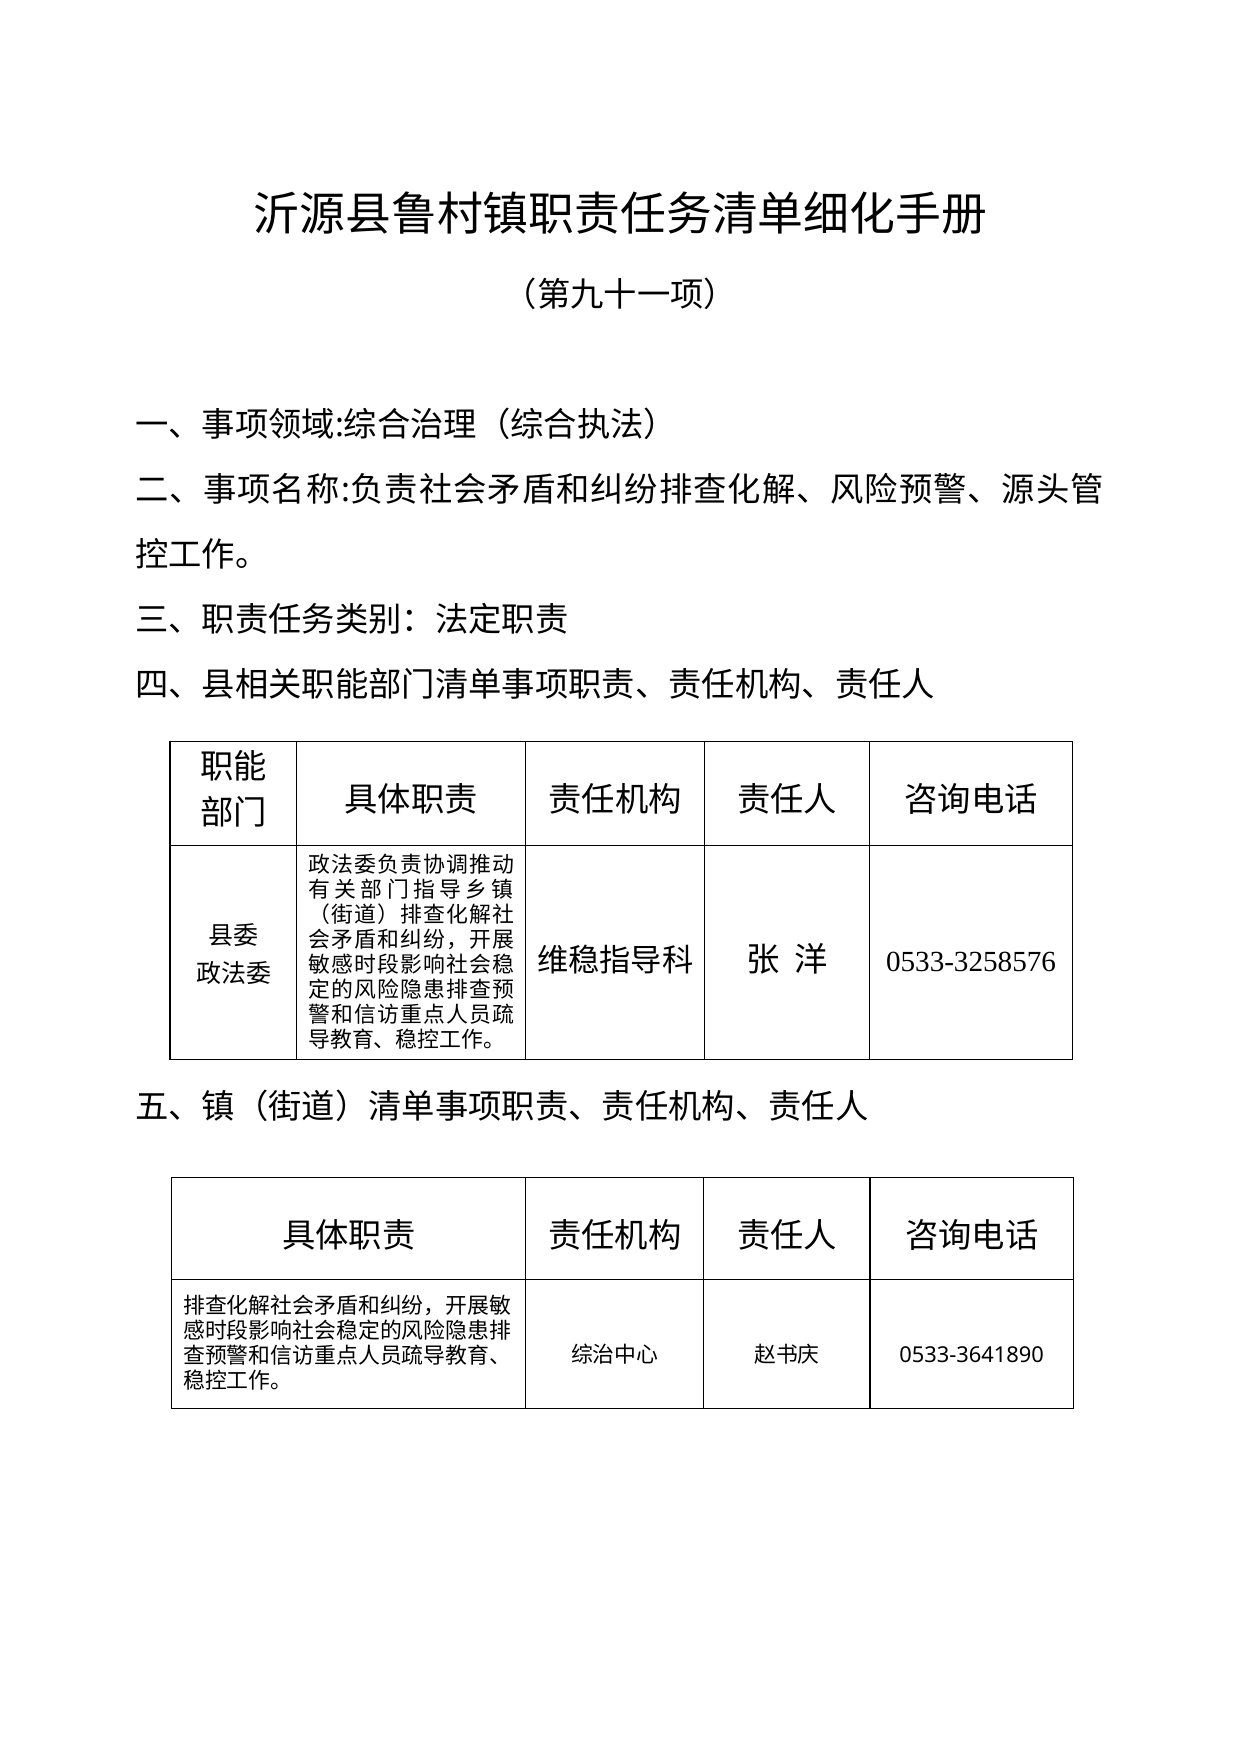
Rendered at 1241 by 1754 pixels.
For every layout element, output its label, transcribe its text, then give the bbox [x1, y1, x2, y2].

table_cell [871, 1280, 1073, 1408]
text 三、职责任务类别：法定职责 [135, 584, 1106, 649]
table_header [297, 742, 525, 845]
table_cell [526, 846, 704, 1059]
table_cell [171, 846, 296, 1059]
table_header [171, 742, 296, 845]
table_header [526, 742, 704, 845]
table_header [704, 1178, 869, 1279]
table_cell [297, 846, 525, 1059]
text 五、镇（街道）清单事项职责、责任机构、责任人 [135, 779, 1106, 1137]
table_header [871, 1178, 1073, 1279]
text 沂源县鲁村镇职责任务清单细化手册 [135, 162, 1106, 259]
text （第九十一项） [135, 259, 1106, 324]
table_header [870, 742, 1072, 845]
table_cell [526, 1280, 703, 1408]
text 一、事项领域:综合治理（综合执法） [135, 389, 1106, 454]
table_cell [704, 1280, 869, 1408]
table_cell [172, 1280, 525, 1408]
text 二、事项名称:负责社会矛盾和纠纷排查化解、风险预警、源头管控工作。 [135, 454, 1106, 584]
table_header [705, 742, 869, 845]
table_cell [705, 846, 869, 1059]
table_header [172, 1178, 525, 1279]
text 四、县相关职能部门清单事项职责、责任机构、责任人 [135, 649, 1106, 714]
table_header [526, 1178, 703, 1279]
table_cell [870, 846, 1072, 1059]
